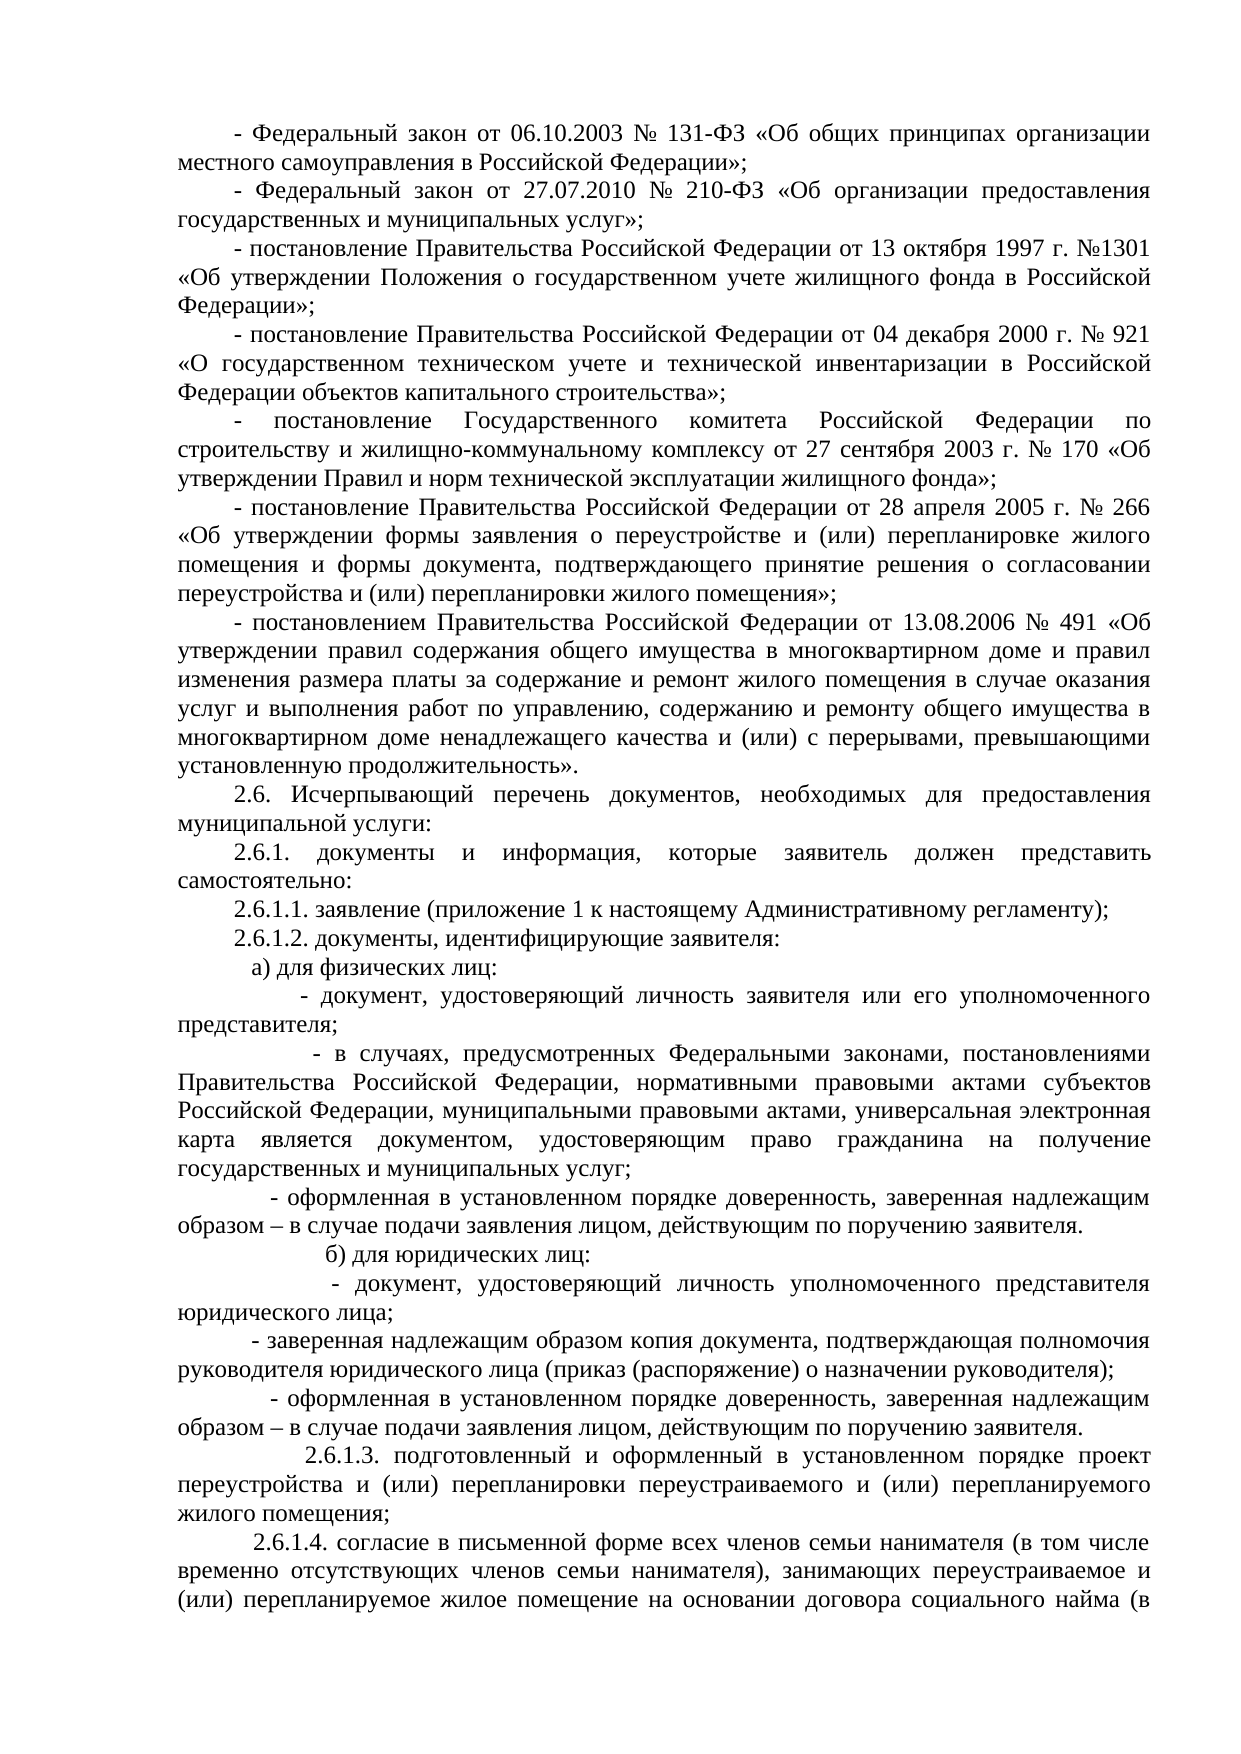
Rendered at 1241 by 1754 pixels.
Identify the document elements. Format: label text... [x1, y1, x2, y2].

text - постановление Правительства Российской Федерации от 13 октября . №1301 «Об утверждении Положения о государственном учете жилищного фонда в Российской Федерации»; [177, 233, 1152, 319]
text - оформленная в установленном порядке доверенность, заверенная надлежащим образом – в случае подачи заявления лицом, действующим по поручению заявителя. [177, 1182, 1152, 1239]
text - документ, удостоверяющий личность заявителя или его уполномоченного представителя; [177, 981, 1152, 1038]
text - документ, удостоверяющий личность уполномоченного представителя юридического лица; [177, 1268, 1152, 1326]
text 2.6. Исчерпывающий перечень документов, необходимых для предоставления муниципальной услуги: [177, 779, 1152, 837]
text 2.6.1.3. подготовленный и оформленный в установленном порядке проект переустройства и (или) перепланировки переустраиваемого и (или) перепланируемого жилого помещения; [177, 1441, 1152, 1527]
text - в случаях, предусмотренных Федеральными законами, постановлениями Правительства Российской Федерации, нормативными правовыми актами субъектов Российской Федерации, муниципальными правовыми актами, универсальная электронная карта является документом, удостоверяющим право гражданина на получение государственных и муниципальных услуг; [177, 1038, 1152, 1182]
text а) для физических лиц: [177, 952, 1152, 981]
text 2.6.1.2. документы, идентифицирующие заявителя: [177, 923, 1152, 952]
text - постановление Правительства Российской Федерации от 04 декабря . № 921 «О государственном техническом учете и технической инвентаризации в Российской Федерации объектов капитального строительства»; [177, 319, 1152, 406]
text - Федеральный закон от 06.10.2003 № 131-ФЗ «Об общих принципах организации местного самоуправления в Российской Федерации»; [177, 118, 1152, 176]
text - оформленная в установленном порядке доверенность, заверенная надлежащим образом – в случае подачи заявления лицом, действующим по поручению заявителя. [177, 1383, 1152, 1441]
text - постановлением Правительства Российской Федерации от 13.08.2006 № 491 «Об утверждении правил содержания общего имущества в многоквартирном доме и правил изменения размера платы за содержание и ремонт жилого помещения в случае оказания услуг и выполнения работ по управлению, содержанию и ремонту общего имущества в многоквартирном доме ненадлежащего качества и (или) с перерывами, превышающими установленную продолжительность». [177, 607, 1152, 779]
text - Федеральный закон от 27.07.2010 № 210-ФЗ «Об организации предоставления государственных и муниципальных услуг»; [177, 176, 1152, 233]
text 2.6.1.1. заявление (приложение 1 к настоящему Административному регламенту); [177, 894, 1152, 923]
text - постановление Правительства Российской Федерации от 28 апреля . № 266 «Об утверждении формы заявления о переустройстве и (или) перепланировке жилого помещения и формы документа, подтверждающего принятие решения о согласовании переустройства и (или) перепланировки жилого помещения»; [177, 492, 1152, 607]
text - заверенная надлежащим образом копия документа, подтверждающая полномочия руководителя юридического лица (приказ (распоряжение) о назначении руководителя); [177, 1326, 1152, 1383]
text 2.6.1. документы и информация, которые заявитель должен представить самостоятельно: [177, 837, 1152, 894]
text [177, 1527, 1152, 1613]
text б) для юридических лиц: [325, 1239, 1152, 1268]
text - постановление Государственного комитета Российской Федерации по строительству и жилищно-коммунальному комплексу от 27 сентября . № 170 «Об утверждении Правил и норм технической эксплуатации жилищного фонда»; [177, 406, 1152, 492]
